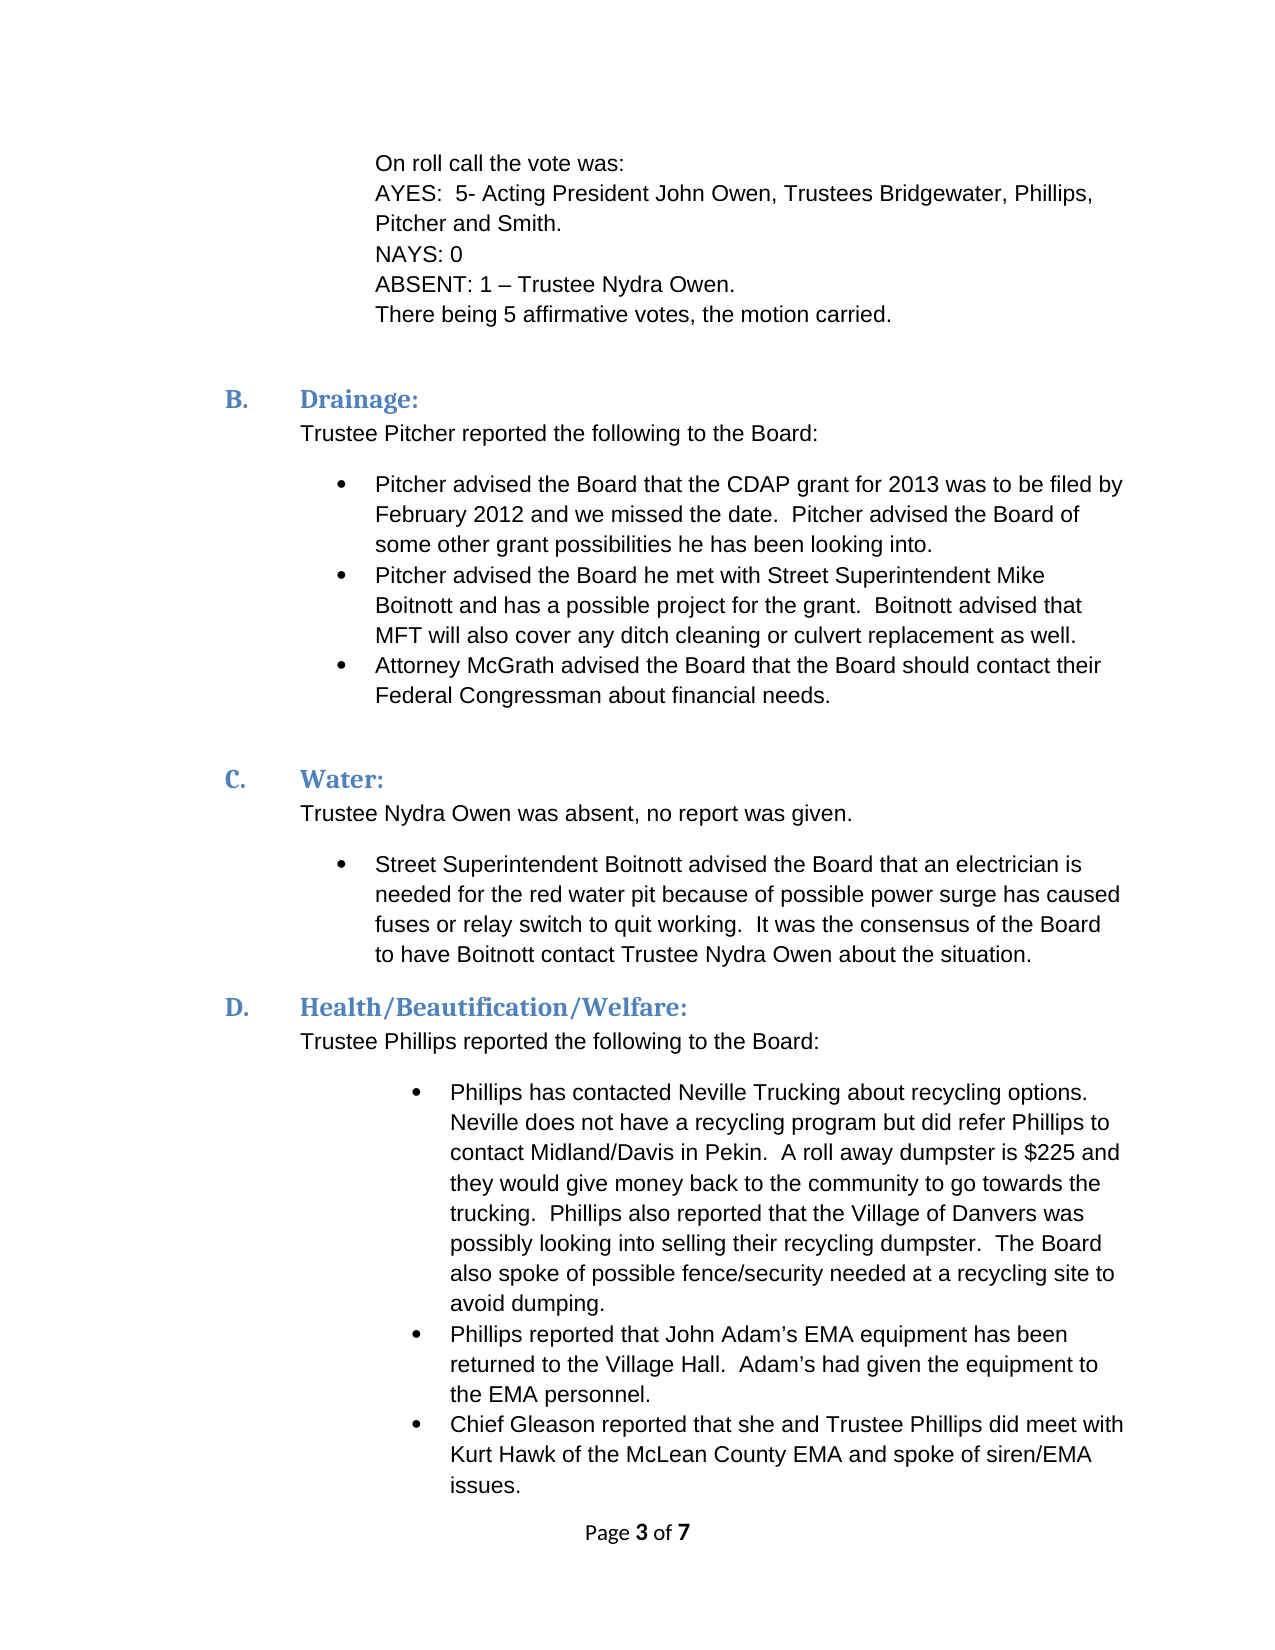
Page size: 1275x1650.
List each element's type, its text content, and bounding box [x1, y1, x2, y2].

text Trustee Nydra Owen was absent, no report was given. [300, 799, 1125, 826]
list On roll call the vote was: [375, 150, 1125, 176]
list Chief Gleason reported that she and Trustee Phillips did meet with Kurt Hawk of the McLean County EMA and spoke of siren/EMA issues. [412, 1411, 1125, 1498]
subtitle Health/Beautification/Welfare: [225, 992, 1125, 1023]
list Phillips reported that John Adam’s EMA equipment has been returned to the Village Hall. Adam’s had given the equipment to the EMA personnel. [412, 1321, 1125, 1407]
list Pitcher advised the Board he met with Street Superintendent Mike Boitnott and has a possible project for the grant. Boitnott advised that MFT will also cover any ditch cleaning or culvert replacement as well. [337, 562, 1125, 648]
list Attorney McGrath advised the Board that the Board should contact their Federal Congressman about financial needs. [337, 652, 1125, 709]
list AYES: 5- Acting President John Owen, Trustees Bridgewater, Phillips, Pitcher and Smith. [375, 180, 1125, 237]
list There being 5 affirmative votes, the motion carried. [375, 301, 1125, 327]
text Trustee Phillips reported the following to the Board: [300, 1028, 1125, 1054]
list Phillips has contacted Neville Trucking about recycling options. Neville does not have a recycling program but did refer Phillips to contact Midland/Davis in Pekin. A roll away dumpster is $225 and they would give money back to the community to go towards the trucking. Phillips also reported that the Village of Danvers was possibly looking into selling their recycling dumpster. The Board also spoke of possible fence/security needed at a recycling site to avoid dumping. [412, 1079, 1125, 1317]
list Pitcher advised the Board that the CDAP grant for 2013 was to be filed by February 2012 and we missed the date. Pitcher advised the Board of some other grant possibilities he has been looking into. [337, 471, 1125, 558]
text Trustee Pitcher reported the following to the Board: [300, 420, 1125, 446]
list ABSENT: 1 – Trustee Nydra Owen. [375, 271, 1125, 297]
subtitle Drainage: [225, 384, 1125, 415]
subtitle Water: [225, 764, 1125, 795]
list Street Superintendent Boitnott advised the Board that an electrician is needed for the red water pit because of possible power surge has caused fuses or relay switch to quit working. It was the consensus of the Board to have Boitnott contact Trustee Nydra Owen about the situation. [337, 851, 1125, 967]
list NAYS: 0 [375, 241, 1125, 267]
